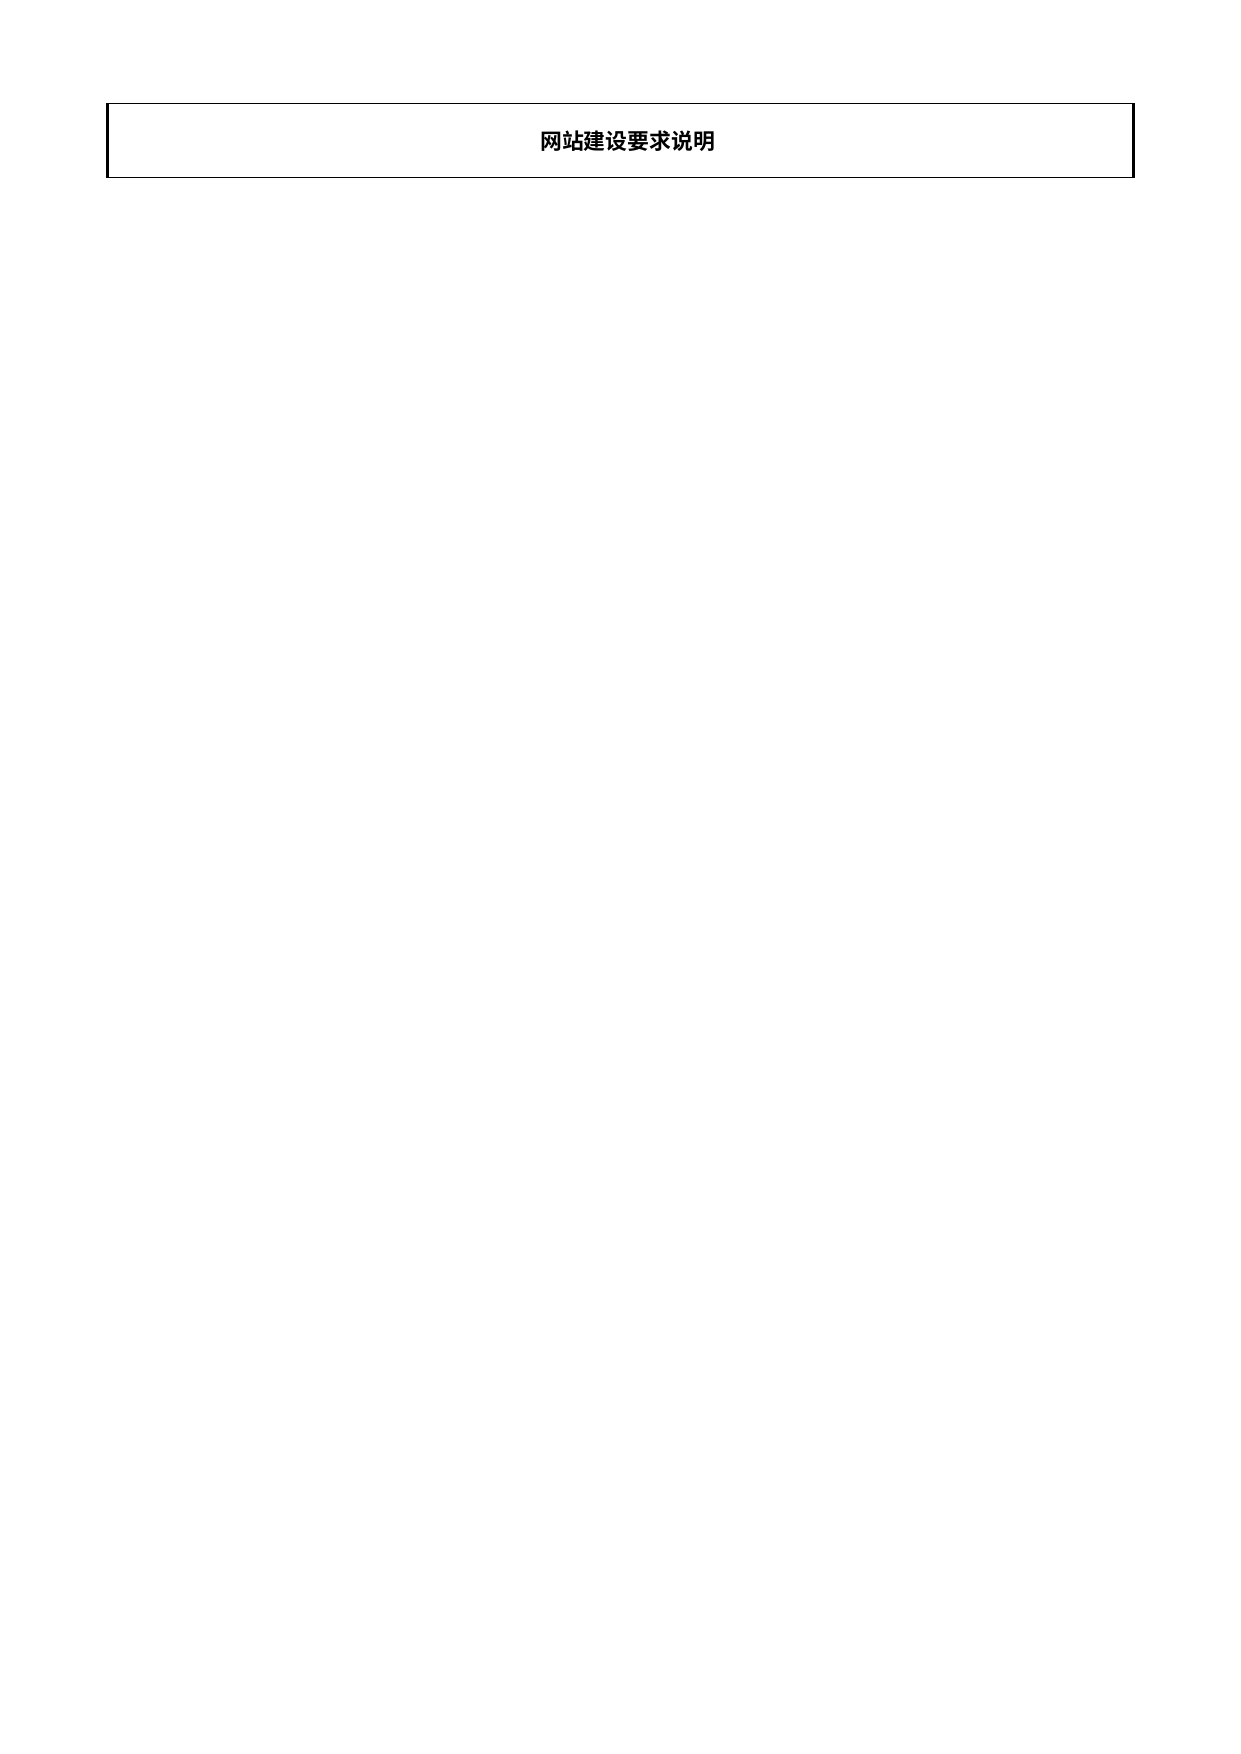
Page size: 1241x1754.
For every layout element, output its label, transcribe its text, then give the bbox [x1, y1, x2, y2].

table_header 网站建设要求说明 [109, 104, 1132, 177]
